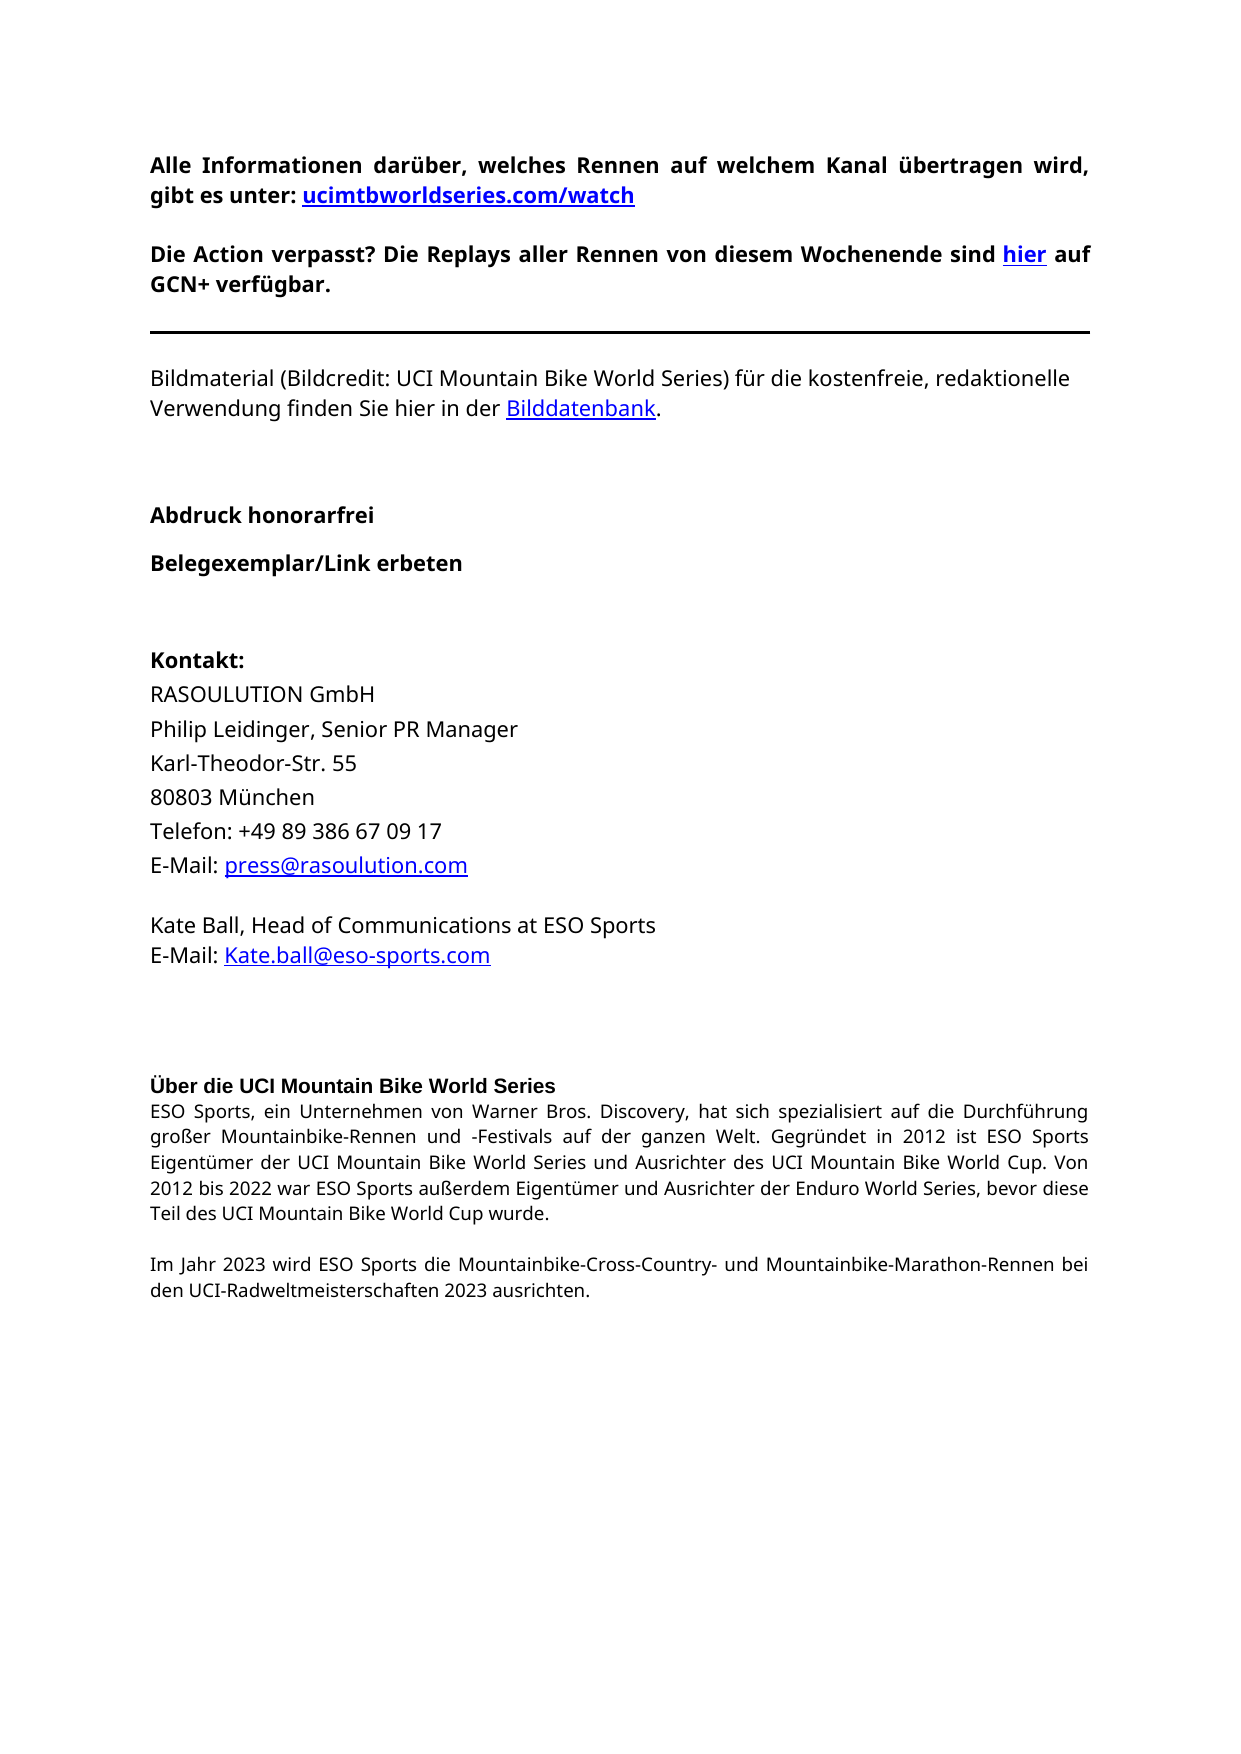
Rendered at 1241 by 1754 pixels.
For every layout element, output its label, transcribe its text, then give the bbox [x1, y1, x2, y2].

text Kate Ball, Head of Communications at ESO Sports [150, 910, 1090, 939]
text E-Mail: press@rasoulution.com [150, 850, 1090, 880]
text Über die UCI Mountain Bike World Series [150, 1074, 1090, 1098]
text Philip Leidinger, Senior PR Manager [150, 713, 1090, 743]
text RASOULUTION GmbH [150, 679, 1090, 709]
text 80803 München [150, 782, 1090, 812]
text Alle Informationen darüber, welches Rennen auf welchem Kanal übertragen wird, gibt es unter: ucimtbworldseries.com/watch [150, 150, 1090, 209]
text Kontakt: [150, 645, 1090, 675]
text Die Action verpasst? Die Replays aller Rennen von diesem Wochenende sind hier auf GCN+ verfügbar. [150, 239, 1090, 299]
text Bildmaterial (Bildcredit: UCI Mountain Bike World Series) für die kostenfreie, redaktionelle Verwendung finden Sie hier in der Bilddatenbank. [150, 363, 1090, 423]
text Karl-Theodor-Str. 55 [150, 748, 1090, 777]
text E-Mail: Kate.ball@eso-sports.com [150, 939, 1090, 969]
text ESO Sports, ein Unternehmen von Warner Bros. Discovery, hat sich spezialisiert auf die Durchführung großer Mountainbike-Rennen und -Festivals auf der ganzen Welt. Gegründet in 2012 ist ESO Sports Eigentümer der UCI Mountain Bike World Series und Ausrichter des UCI Mountain Bike World Cup. Von 2012 bis 2022 war ESO Sports außerdem Eigentümer und Ausrichter der Enduro World Series, bevor diese Teil des UCI Mountain Bike World Cup wurde. [150, 1098, 1090, 1226]
text Abdruck honorarfrei [150, 482, 1090, 530]
text Telefon: +49 89 386 67 09 17 [150, 816, 1090, 846]
text Belegexemplar/Link erbeten [150, 530, 1090, 578]
text Im Jahr 2023 wird ESO Sports die Mountainbike-Cross-Country- und Mountainbike-Marathon-Rennen bei den UCI-Radweltmeisterschaften 2023 ausrichten. [150, 1251, 1090, 1302]
